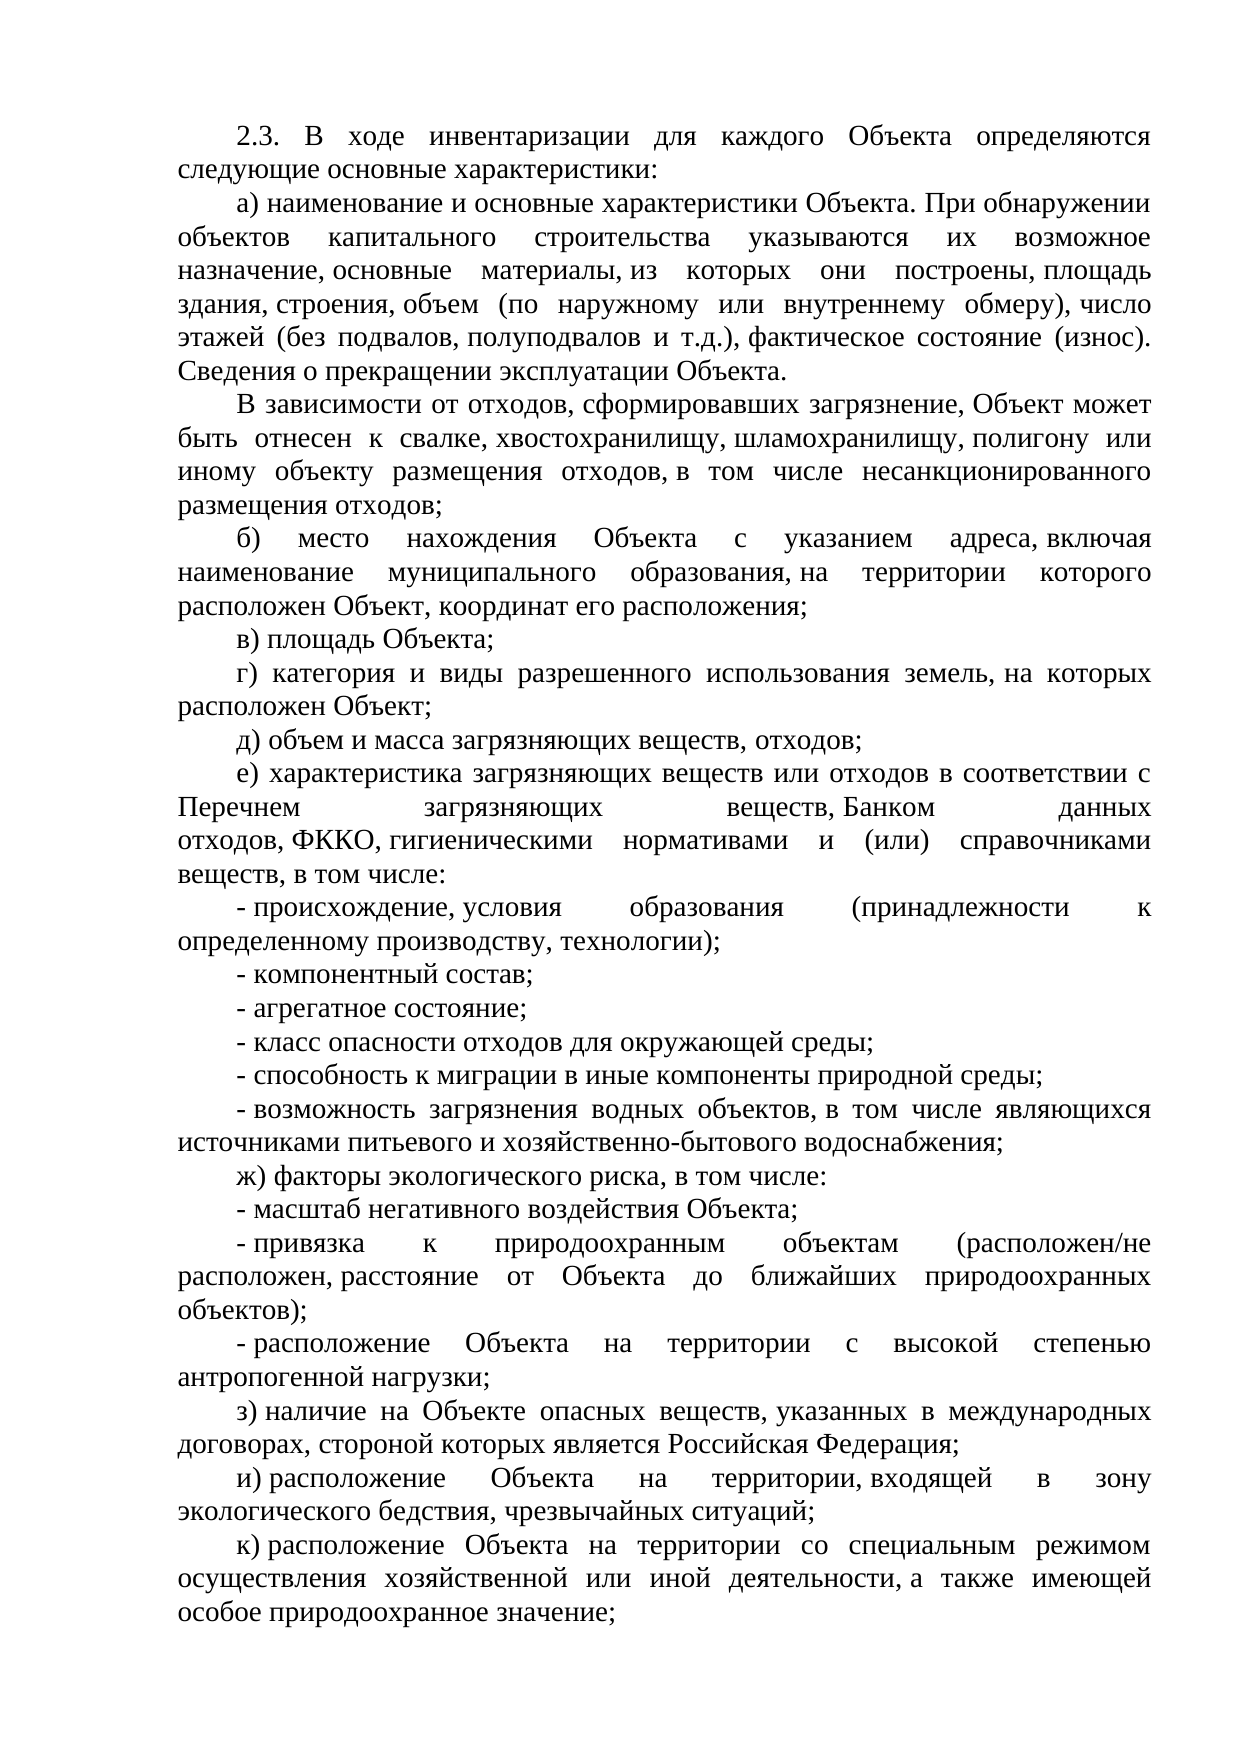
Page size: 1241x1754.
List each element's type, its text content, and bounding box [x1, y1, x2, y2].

text - масштаб негативного воздействия Объекта; [177, 1191, 1152, 1225]
text д) объем и масса загрязняющих веществ, отходов; [177, 722, 1152, 755]
text - привязка к природоохранным объектам (расположен/не расположен, расстояние от Объекта до ближайших природоохранных объектов); [177, 1225, 1152, 1326]
text - расположение Объекта на территории с высокой степенью антропогенной нагрузки; [177, 1326, 1152, 1393]
text В зависимости от отходов, сформировавших загрязнение, Объект может быть отнесен к свалке, хвостохранилищу, шламохранилищу, полигону или иному объекту размещения отходов, в том числе несанкционированного размещения отходов; [177, 386, 1152, 521]
text ж) факторы экологического риска, в том числе: [177, 1158, 1152, 1191]
text в) площадь Объекта; [177, 621, 1152, 655]
text к) расположение Объекта на территории со специальным режимом осуществления хозяйственной или иной деятельности, а также имеющей особое природоохранное значение; [177, 1527, 1152, 1627]
text - компонентный состав; [177, 957, 1152, 990]
text б) место нахождения Объекта с указанием адреса, включая наименование муниципального образования, на территории которого расположен Объект, координат его расположения; [177, 521, 1152, 621]
text - класс опасности отходов для окружающей среды; [177, 1024, 1152, 1057]
text з) наличие на Объекте опасных веществ, указанных в международных договорах, стороной которых является Российская Федерация; [177, 1393, 1152, 1460]
text а) наименование и основные характеристики Объекта. При обнаружении объектов капитального строительства указываются их возможное назначение, основные материалы, из которых они построены, площадь здания, строения, объем (по наружному или внутреннему обмеру), число этажей (без подвалов, полуподвалов и т.д.), фактическое состояние (износ). Сведения о прекращении эксплуатации Объекта. [177, 185, 1152, 386]
text - способность к миграции в иные компоненты природной среды; [177, 1057, 1152, 1091]
text - происхождение, условия образования (принадлежности к определенному производству, технологии); [177, 889, 1152, 957]
text - возможность загрязнения водных объектов, в том числе являющихся источниками питьевого и хозяйственно-бытового водоснабжения; [177, 1091, 1152, 1158]
text г) категория и виды разрешенного использования земель, на которых расположен Объект; [177, 655, 1152, 722]
text - агрегатное состояние; [177, 990, 1152, 1024]
text е) характеристика загрязняющих веществ или отходов в соответствии с Перечнем загрязняющих веществ, Банком данных отходов, ФККО, гигиеническими нормативами и (или) справочниками веществ, в том числе: [177, 755, 1152, 889]
text 2.3. В ходе инвентаризации для каждого Объекта определяются следующие основные характеристики: [177, 118, 1152, 185]
text и) расположение Объекта на территории, входящей в зону экологического бедствия, чрезвычайных ситуаций; [177, 1460, 1152, 1527]
